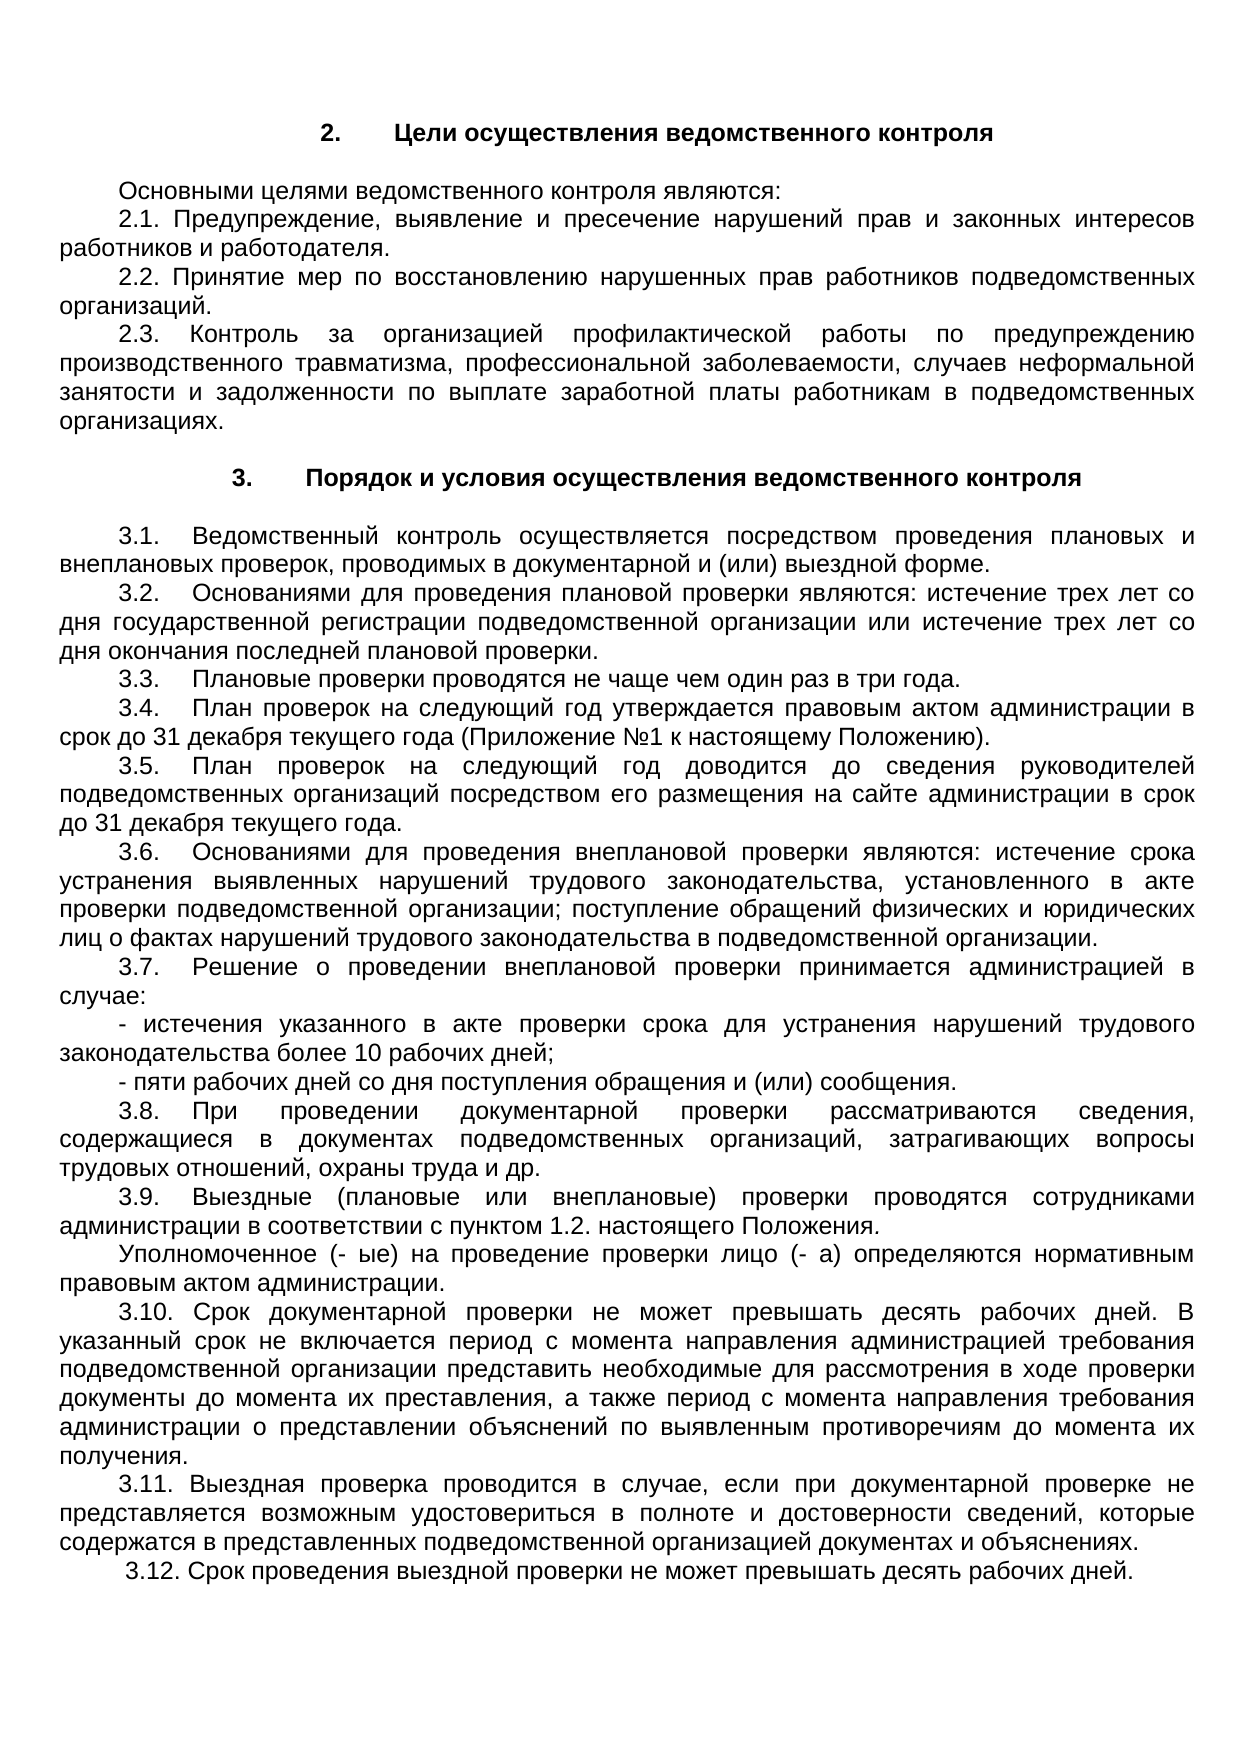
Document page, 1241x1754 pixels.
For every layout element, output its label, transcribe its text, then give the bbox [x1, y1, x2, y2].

text 2.2. Принятие мер по восстановлению нарушенных прав работников подведомственных организаций. [59, 262, 1196, 319]
list Порядок и условия осуществления ведомственного контроля [59, 463, 1196, 492]
text 3.11. Выездная проверка проводится в случае, если при документарной проверке не представляется возможным удостовериться в полноте и достоверности сведений, которые содержатся в представленных подведомственной организацией документах и объяснениях. [59, 1469, 1196, 1556]
text Основными целями ведомственного контроля являются: [59, 176, 1196, 204]
list План проверок на следующий год утверждается правовым актом администрации в срок до 31 декабря текущего года (Приложение №1 к настоящему Положению). [59, 693, 1196, 751]
list При проведении документарной проверки рассматриваются сведения, содержащиеся в документах подведомственных организаций, затрагивающих вопросы трудовых отношений, охраны труда и др. [59, 1096, 1196, 1182]
text - истечения указанного в акте проверки срока для устранения нарушений трудового законодательства более 10 рабочих дней; [59, 1009, 1196, 1067]
list Решение о проведении внеплановой проверки принимается администрацией в случае: [59, 952, 1196, 1009]
list Плановые проверки проводятся не чаще чем один раз в три года. [59, 664, 1196, 693]
list План проверок на следующий год доводится до сведения руководителей подведомственных организаций посредством его размещения на сайте администрации в срок до 31 декабря текущего года. [59, 751, 1196, 837]
list Выездные (плановые или внеплановые) проверки проводятся сотрудниками администрации в соответствии с пунктом 1.2. настоящего Положения. [59, 1182, 1196, 1239]
list Основаниями для проведения плановой проверки являются: истечение трех лет со дня государственной регистрации подведомственной организации или истечение трех лет со дня окончания последней плановой проверки. [59, 578, 1196, 664]
list Ведомственный контроль осуществляется посредством проведения плановых и внеплановых проверок, проводимых в документарной и (или) выездной форме. [59, 521, 1196, 578]
text 2.3. Контроль за организацией профилактической работы по предупреждению производственного травматизма, профессиональной заболеваемости, случаев неформальной занятости и задолженности по выплате заработной платы работникам в подведомственных организациях. [59, 319, 1196, 434]
text 3.10. Срок документарной проверки не может превышать десять рабочих дней. В указанный срок не включается период с момента направления администрацией требования подведомственной организации представить необходимые для рассмотрения в ходе проверки документы до момента их преставления, а также период с момента направления требования администрации о представлении объяснений по выявленным противоречиям до момента их получения. [59, 1297, 1196, 1469]
text Уполномоченное (- ые) на проведение проверки лицо (- а) определяются нормативным правовым актом администрации. [59, 1239, 1196, 1297]
list Основаниями для проведения внеплановой проверки являются: истечение срока устранения выявленных нарушений трудового законодательства, установленного в акте проверки подведомственной организации; поступление обращений физических и юридических лиц о фактах нарушений трудового законодательства в подведомственной организации. [59, 837, 1196, 952]
text - пяти рабочих дней со дня поступления обращения и (или) сообщения. [59, 1067, 1196, 1096]
list Цели осуществления ведомственного контроля [59, 118, 1196, 147]
text 2.1. Предупреждение, выявление и пресечение нарушений прав и законных интересов работников и работодателя. [59, 204, 1196, 262]
text 3.12. Срок проведения выездной проверки не может превышать десять рабочих дней. [59, 1556, 1196, 1584]
